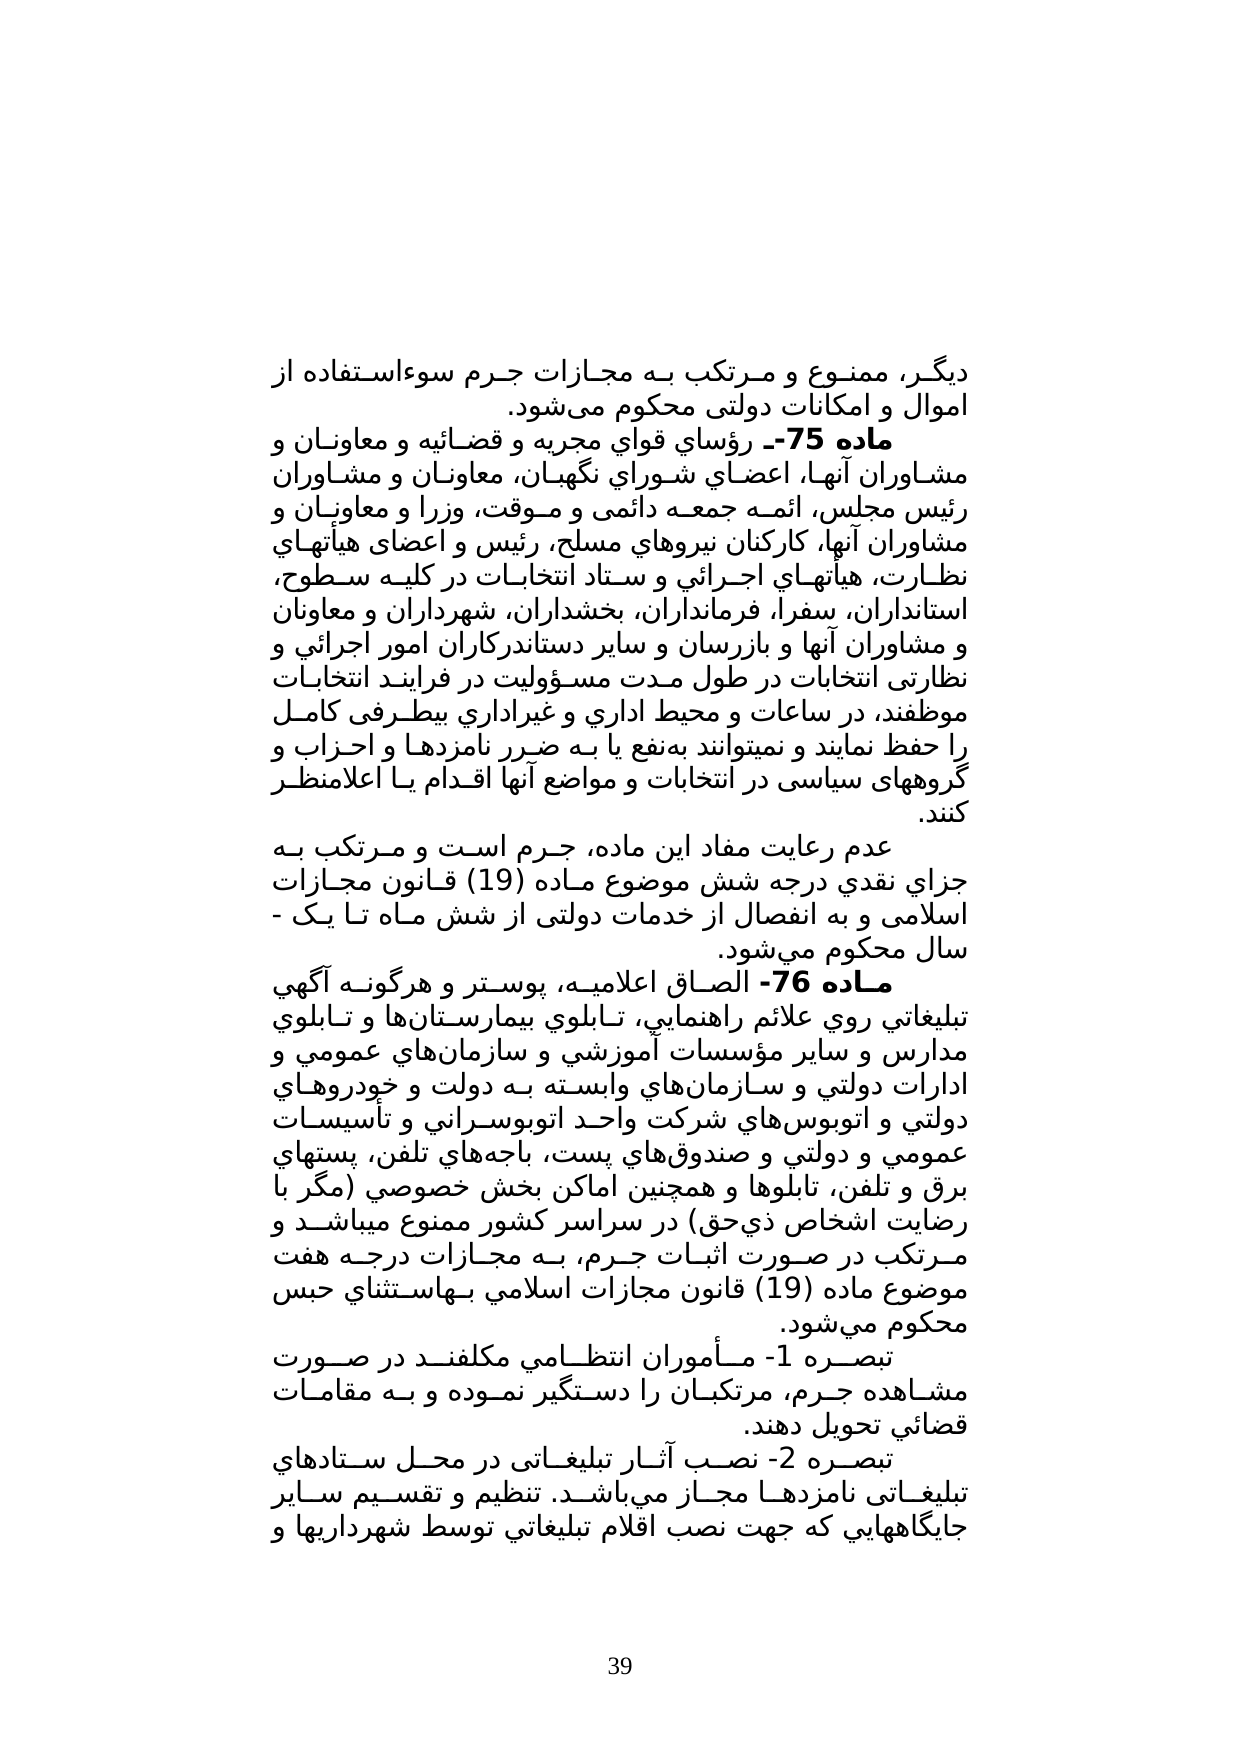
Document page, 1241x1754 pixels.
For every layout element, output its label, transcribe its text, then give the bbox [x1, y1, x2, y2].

list ماده 76- الصاق اعلاميه، پوستر و هرگونه آگهي تبليغاتي روي علائم راهنمايي، تابلوي بيمارستان‌ها و تابلوي مدارس و ساير مؤسسات آموزشي و سازمان‌هاي ‌عمومي و ادارات ‌دولتي و سازمان‌هاي وابسته به دولت و خودروهاي دولتي و اتوبوس‌هاي شركت واحد اتوبوسراني و تأسيسات عمومي و دولتي و صندوق‌هاي پست، باجه‌هاي تلفن، پستهاي برق و تلفن، تابلوها و همچنين اماكن بخش خصوصي (مگر با رضايت اشخاص ذي‌حق) در سراسر كشور ممنوع ميباشد و مرتكب در صورت اثبات جرم، به مجازات درجه هفت موضوع ماده (19) قانون مجازات اسلامي بهاستثناي حبس محكوم مي‌شود. [272, 966, 968, 1339]
list تبصره 1- مأموران انتظامي مكلفند در صورت مشاهده جرم، مرتکبان را دستگير نموده و به مقامات قضائي تحويل دهند. [272, 1339, 968, 1441]
list ماده 75- رؤساي قواي مجريه و قضائيه و معاونان و مشاوران آنها، اعضاي شوراي نگهبان، معاونان و مشاوران رئیس مجلس، ائمه جمعه دائمی و موقت، وزرا و معاونان و مشاوران آنها، كاركنان نيروهاي مسلح، رئیس و اعضای هیأتهاي نظارت، هیأتهاي اجرائي و ستاد انتخابات در كليه سطوح، استانداران، سفرا، فرمانداران، بخشداران، شهرداران و معاونان و مشاوران آنها و بازرسان و سایر دست‏اندرکاران امور اجرائي و نظارتی انتخابات در طول مدت مسؤوليت در فرايند انتخابات موظفند، در ساعات و محیط اداري و غيراداري بی‏طرفی کامل را حفظ نمایند و نمی‏توانند به‌نفع یا به ضرر نامزدها و احزاب و گروههای سیاسی در انتخابات و مواضع آنها اقدام یا اعلام‏نظر کنند. [272, 422, 968, 830]
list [272, 354, 968, 422]
list عدم رعايت مفاد اين ماده، جرم است و مرتكب به جزاي نقدي درجه شش موضوع ماده (19) قانون مجازات اسلامی و به انفصال از خدمات دولتی از شش ماه تا یک سال محكوم مي‌شود. [272, 830, 968, 966]
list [272, 1441, 968, 1543]
